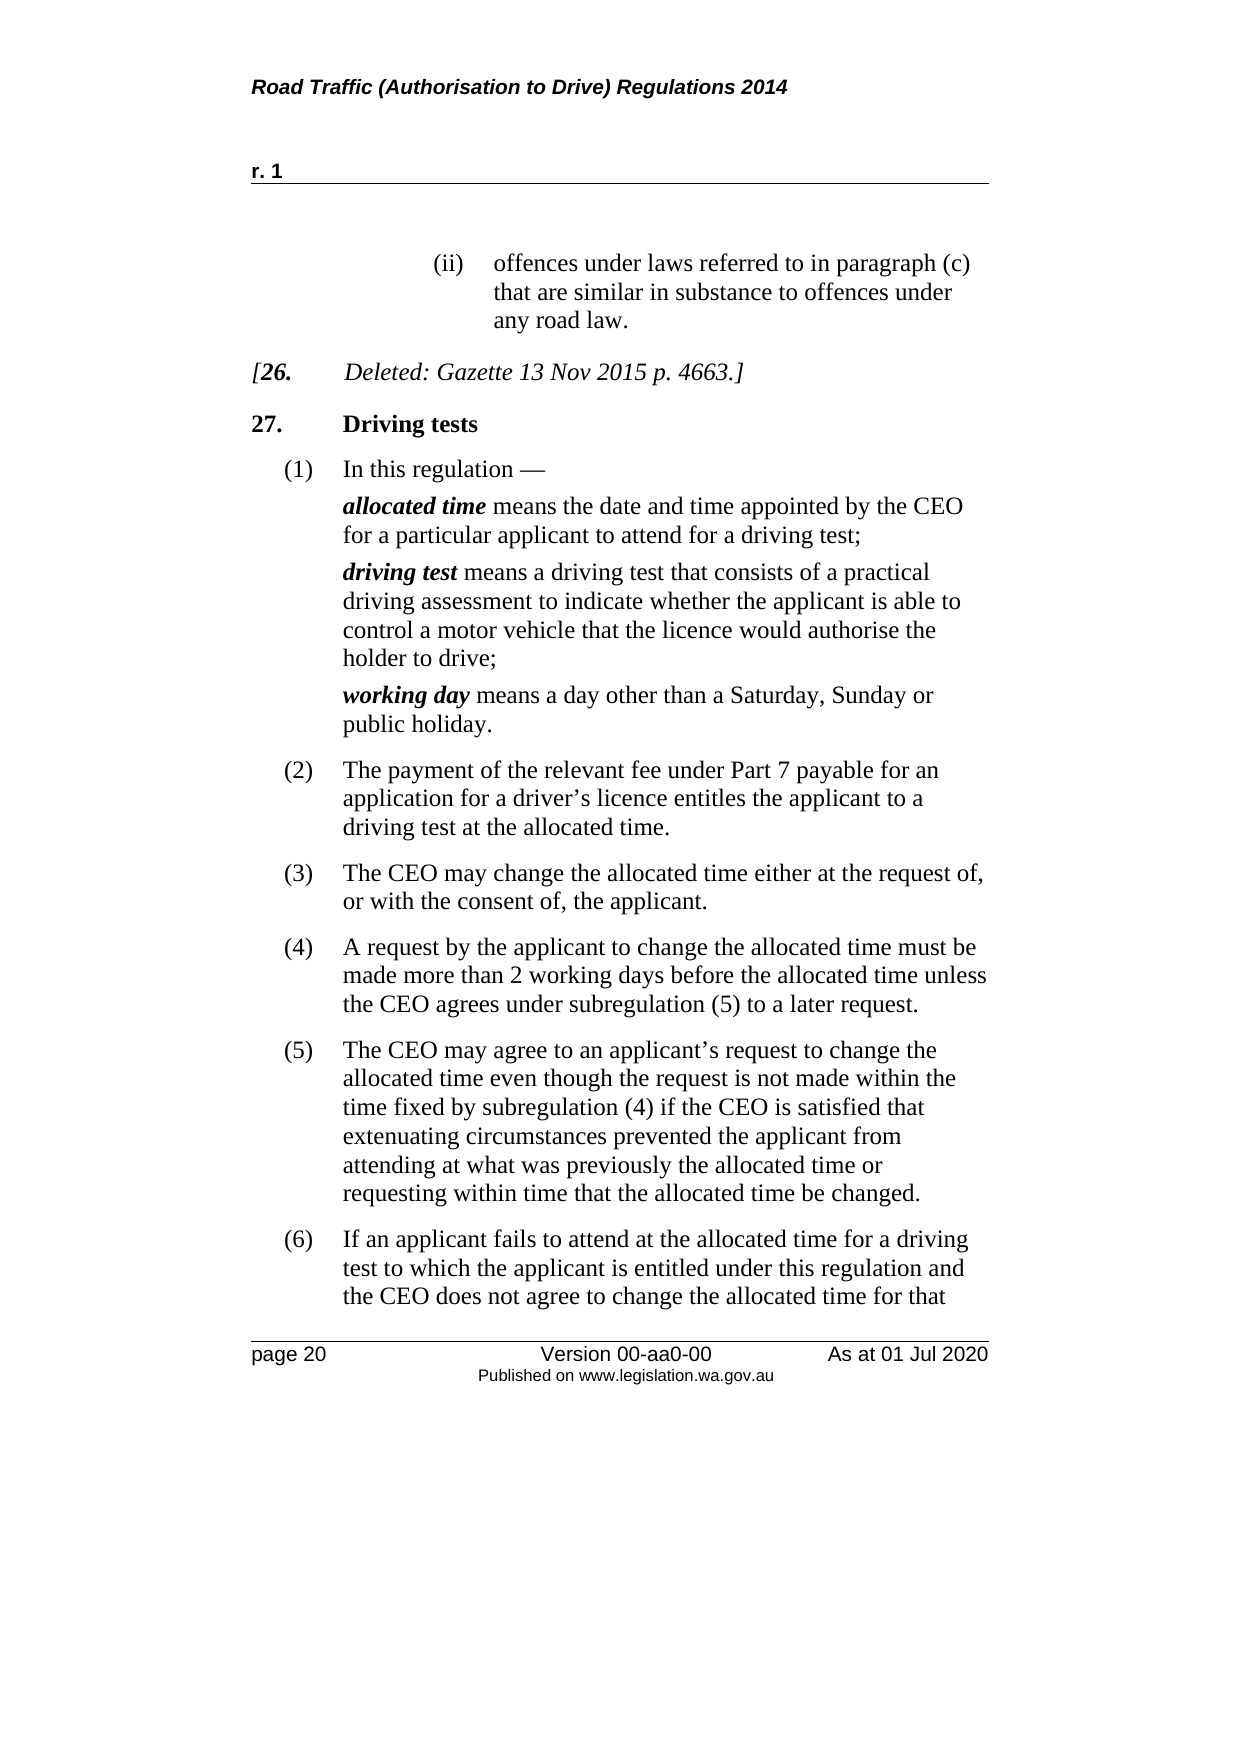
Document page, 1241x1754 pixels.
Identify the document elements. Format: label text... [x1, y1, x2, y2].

text (1) In this regulation — [251, 454, 989, 483]
text (ii) offences under laws referred to in paragraph (c) that are similar in substance to offences under any road law. [251, 248, 989, 334]
text working day means a day other than a Saturday, Sunday or public holiday. [251, 681, 989, 738]
text allocated time means the date and time appointed by the CEO for a particular applicant to attend for a driving test; [251, 491, 989, 549]
text (5) The CEO may agree to an applicant’s request to change the allocated time even though the request is not made within the time fixed by subregulation (4) if the CEO is satisfied that extenuating circumstances prevented the applicant from attending at what was previously the allocated time or requesting within time that the allocated time be changed. [251, 1035, 989, 1207]
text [251, 1224, 989, 1310]
text (3) The CEO may change the allocated time either at the request of, or with the consent of, the applicant. [251, 858, 989, 915]
subtitle 27. Driving tests [251, 409, 989, 438]
text (4) A request by the applicant to change the allocated time must be made more than 2 working days before the allocated time unless the CEO agrees under subregulation (5) to a later request. [251, 932, 989, 1018]
text driving test means a driving test that consists of a practical driving assessment to indicate whether the applicant is able to control a motor vehicle that the licence would authorise the holder to drive; [251, 557, 989, 672]
text [26. Deleted: Gazette 13 Nov 2015 p. 4663.] [251, 357, 989, 386]
text (2) The payment of the relevant fee under Part 7 payable for an application for a driver’s licence entitles the applicant to a driving test at the allocated time. [251, 755, 989, 841]
